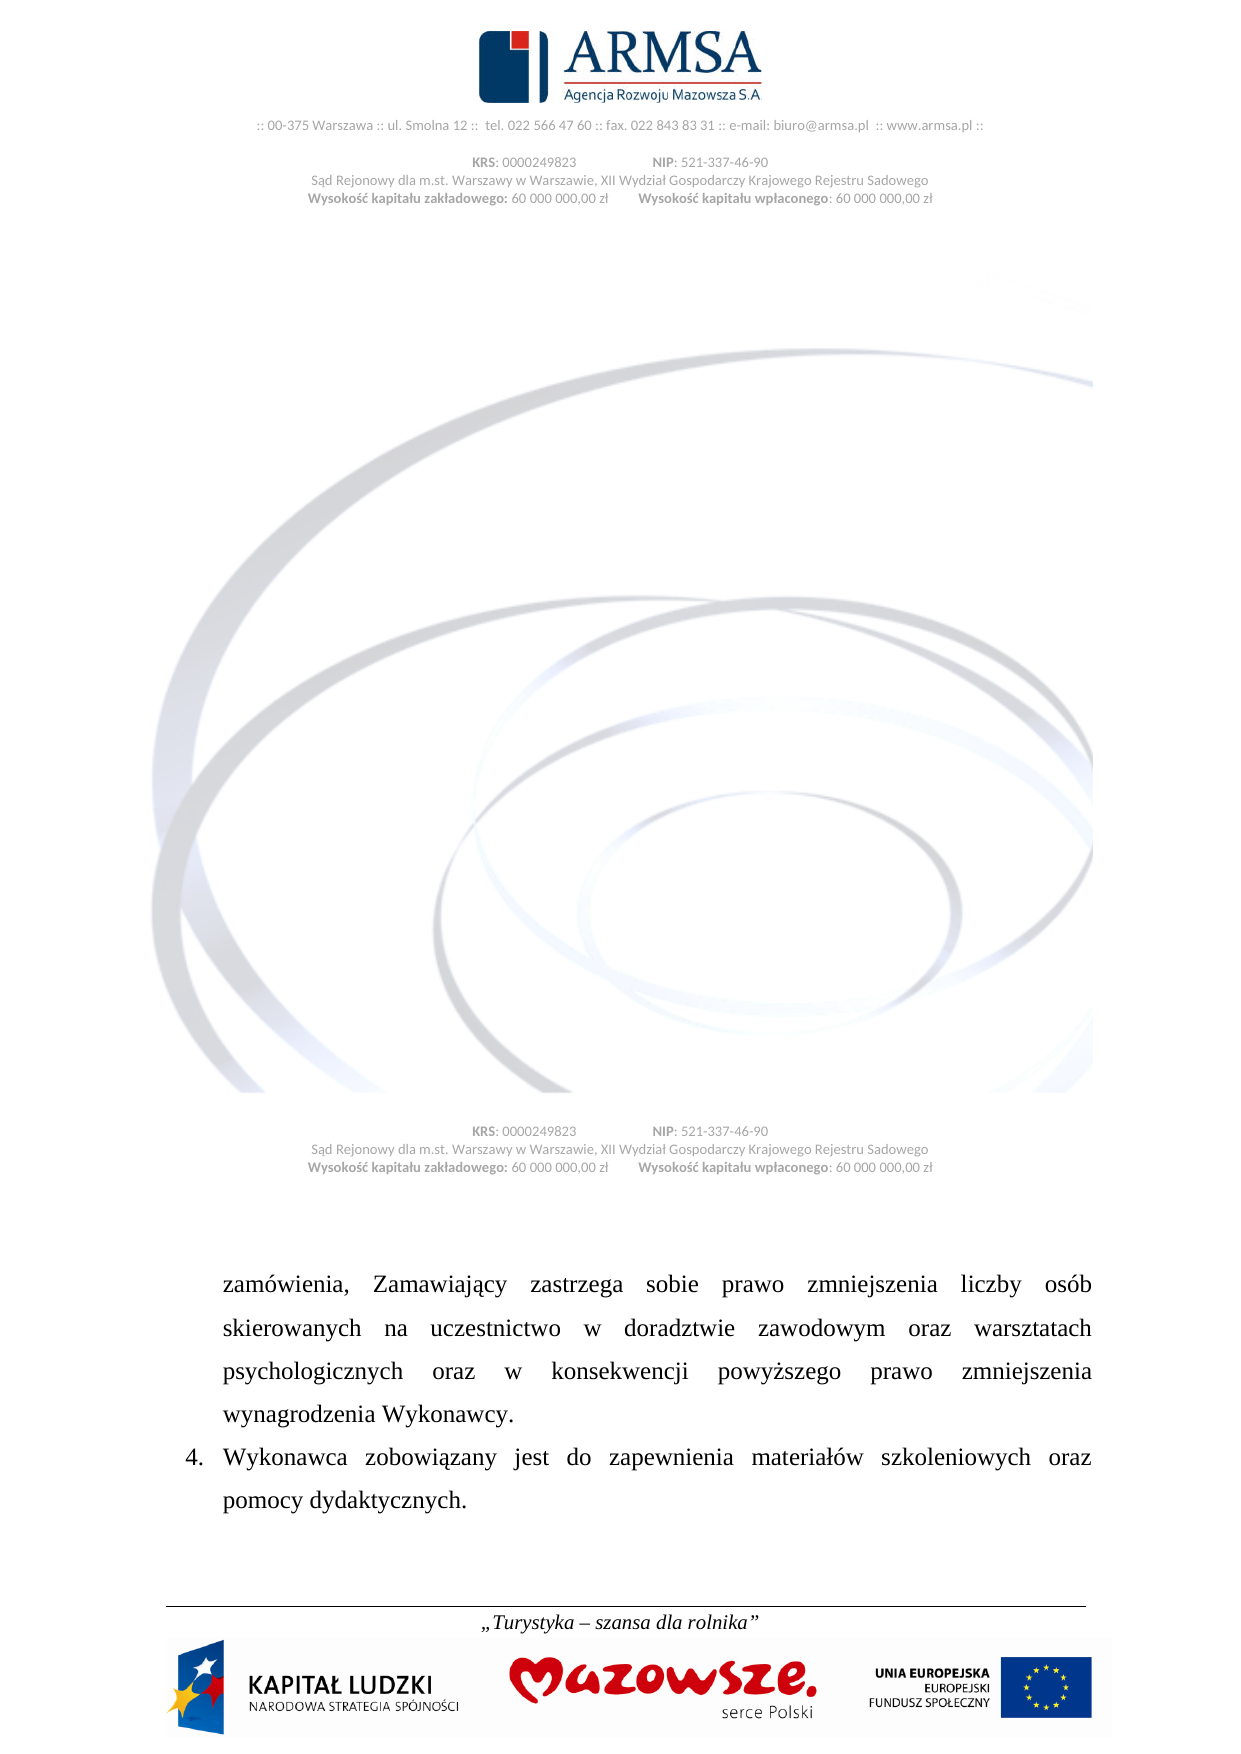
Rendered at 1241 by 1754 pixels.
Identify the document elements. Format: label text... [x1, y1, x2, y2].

picture [479, 31, 762, 103]
list W przypadku, gdy wystąpi okoliczność, że zbędnym lub niemożliwym stanie się wykonanie usługi dla liczby osób wskazanych w specyfikacji istotnych warunków zamówienia, Zamawiający zastrzega sobie prawo zmniejszenia liczby osób skierowanych na uczestnictwo w doradztwie zawodowym oraz warsztatach psychologicznych oraz w konsekwencji powyższego prawo zmniejszenia wynagrodzenia Wykonawcy. [185, 1269, 1092, 1428]
list Wykonawca zobowiązany jest do zapewnienia materiałów szkoleniowych oraz pomocy dydaktycznych. [185, 1442, 1092, 1514]
picture [166, 1637, 1112, 1737]
